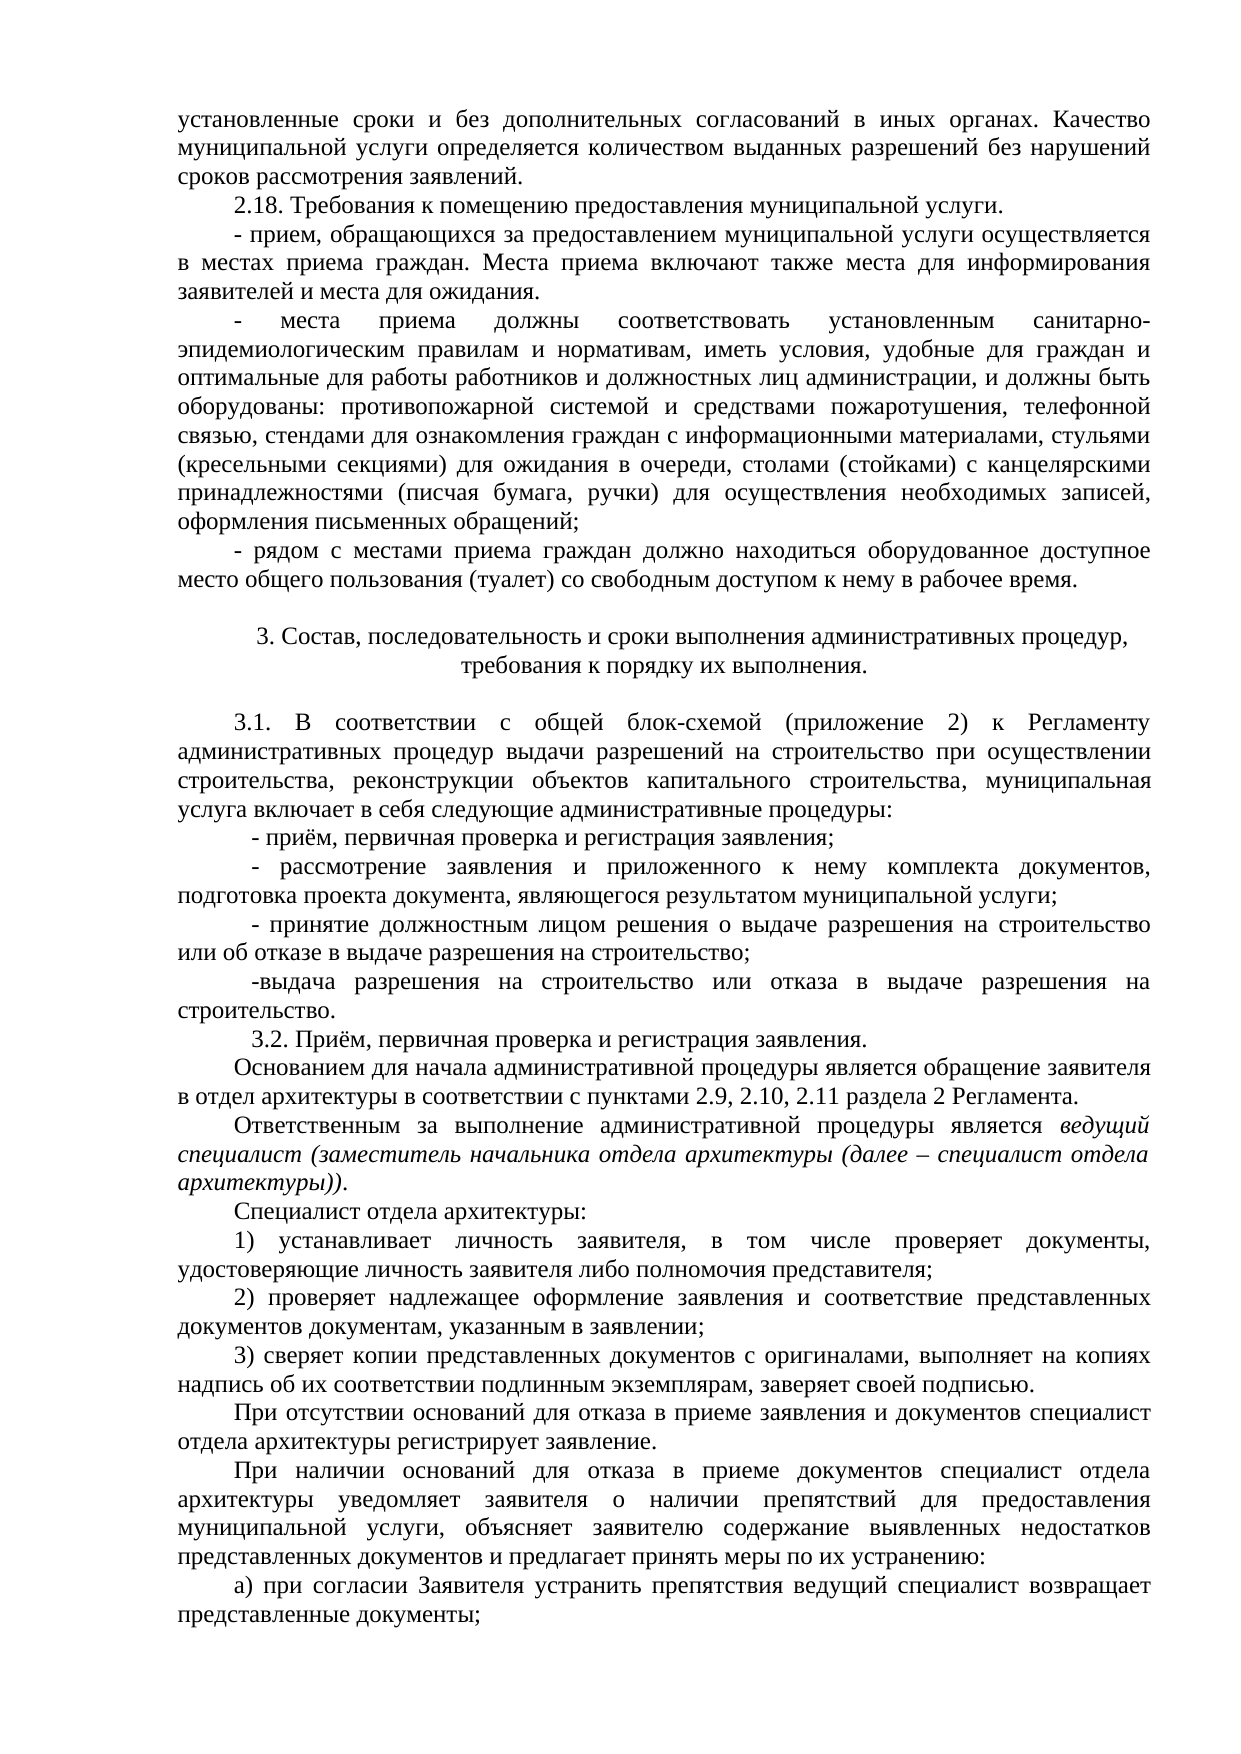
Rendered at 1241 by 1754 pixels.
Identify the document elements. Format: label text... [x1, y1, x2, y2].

text Ответственным за выполнение административной процедуры является ведущий специалист (заместитель начальника отдела архитектуры (далее – специалист отдела архитектуры)). [177, 1110, 1152, 1196]
text - рассмотрение заявления и приложенного к нему комплекта документов, подготовка проекта документа, являющегося результатом муниципальной услуги; [177, 851, 1152, 909]
text 3.1. В соответствии с общей блок-схемой (приложение 2) к Регламенту административных процедур выдачи разрешений на строительство при осуществлении строительства, реконструкции объектов капитального строительства, муниципальная услуга включает в себя следующие административные процедуры: [177, 707, 1152, 822]
text - приём, первичная проверка и регистрация заявления; [177, 822, 1152, 851]
text 3.2. Приём, первичная проверка и регистрация заявления. [177, 1024, 1152, 1052]
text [177, 104, 1152, 190]
text 2) проверяет надлежащее оформление заявления и соответствие представленных документов документам, указанным в заявлении; [177, 1282, 1152, 1340]
text 3. Состав, последовательность и сроки выполнения административных процедур, требования к порядку их выполнения. [177, 621, 1152, 679]
text - рядом с местами приема граждан должно находиться оборудованное доступное место общего пользования (туалет) со свободным доступом к нему в рабочее время. [177, 535, 1152, 592]
text При отсутствии оснований для отказа в приеме заявления и документов специалист отдела архитектуры регистрирует заявление. [177, 1397, 1152, 1455]
text Специалист отдела архитектуры: [177, 1196, 1152, 1225]
text - места приема должны соответствовать установленным санитарно-эпидемиологическим правилам и нормативам, иметь условия, удобные для граждан и оптимальные для работы работников и должностных лиц администрации, и должны быть оборудованы: противопожарной системой и средствами пожаротушения, телефонной связью, стендами для ознакомления граждан с информационными материалами, стульями (кресельными секциями) для ожидания в очереди, столами (стойками) с канцелярскими принадлежностями (писчая бумага, ручки) для осуществления необходимых записей, оформления письменных обращений; [177, 305, 1152, 535]
text Основанием для начала административной процедуры является обращение заявителя в отдел архитектуры в соответствии с пунктами 2.9, 2.10, 2.11 раздела 2 Регламента. [177, 1052, 1152, 1110]
text 1) устанавливает личность заявителя, в том числе проверяет документы, удостоверяющие личность заявителя либо полномочия представителя; [177, 1225, 1152, 1282]
text - принятие должностным лицом решения о выдаче разрешения на строительство или об отказе в выдаче разрешения на строительство; [177, 909, 1152, 966]
text При наличии оснований для отказа в приеме документов специалист отдела архитектуры уведомляет заявителя о наличии препятствий для предоставления муниципальной услуги, объясняет заявителю содержание выявленных недостатков представленных документов и предлагает принять меры по их устранению: [177, 1455, 1152, 1570]
text а) при согласии Заявителя устранить препятствия ведущий специалист возвращает представленные документы; [177, 1570, 1152, 1627]
text - прием, обращающихся за предоставлением муниципальной услуги осуществляется в местах приема граждан. Места приема включают также места для информирования заявителей и места для ожидания. [177, 219, 1152, 305]
text 3) сверяет копии представленных документов с оригиналами, выполняет на копиях надпись об их соответствии подлинным экземплярам, заверяет своей подписью. [177, 1340, 1152, 1397]
text 2.18. Требования к помещению предоставления муниципальной услуги. [177, 190, 1152, 219]
text -выдача разрешения на строительство или отказа в выдаче разрешения на строительство. [177, 966, 1152, 1024]
